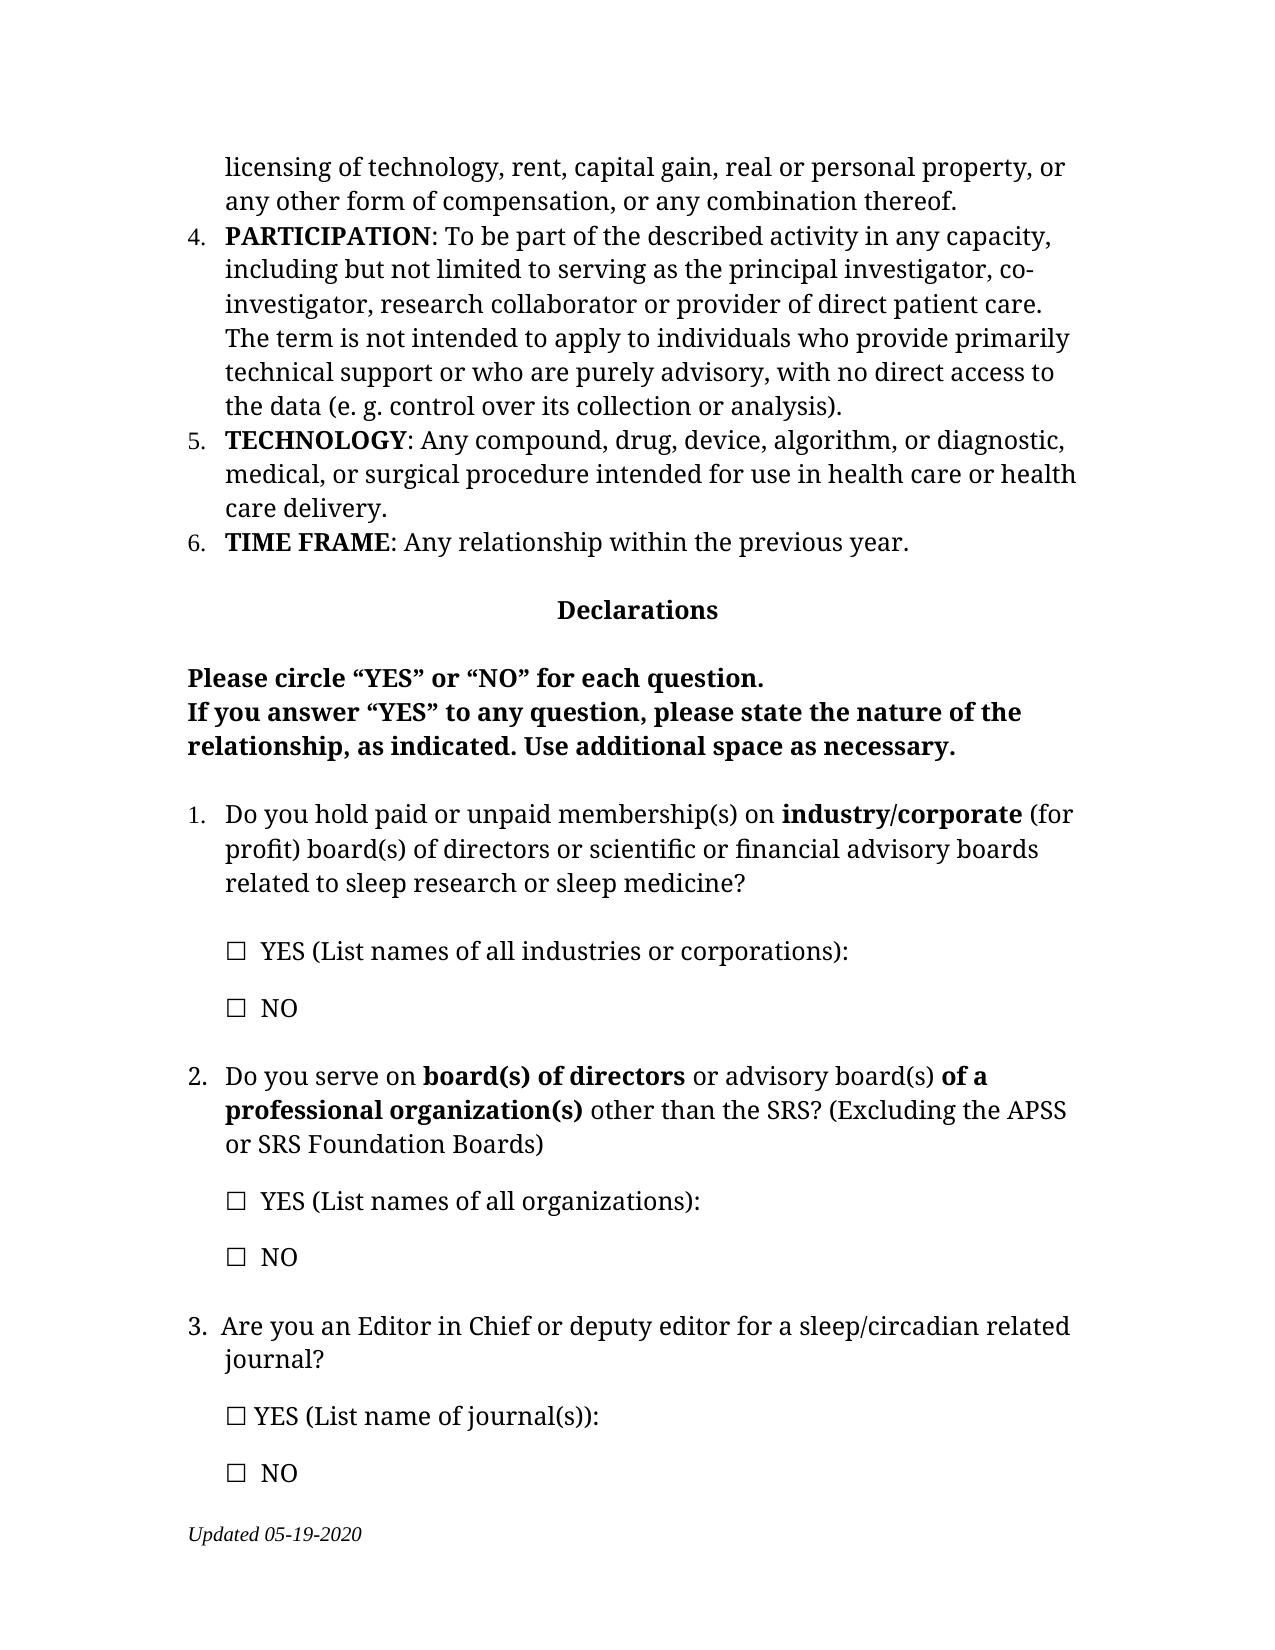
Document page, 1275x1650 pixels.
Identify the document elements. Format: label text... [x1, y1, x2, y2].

text Please circle “YES” or “NO” for each question. [187, 661, 1087, 695]
text YES (List names of all organizations): [225, 1183, 1087, 1217]
text NO [225, 1456, 1087, 1490]
text YES (List name of journal(s)): [225, 1399, 1087, 1433]
text NO [225, 1240, 1087, 1274]
text 2. Do you serve on board(s) of directors or advisory board(s) of a professional organization(s) other than the SRS? (Excluding the APSS or SRS Foundation Boards) [187, 1058, 1087, 1161]
list TIME FRAME: Any relationship within the previous year. [187, 525, 1087, 559]
text If you answer “YES” to any question, please state the nature of the relationship, as indicated. Use additional space as necessary. [187, 695, 1087, 763]
text YES (List names of all industries or corporations): [225, 933, 1087, 967]
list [187, 150, 1087, 218]
text NO [225, 990, 1087, 1024]
list PARTICIPATION: To be part of the described activity in any capacity, including but not limited to serving as the principal investigator, co-investigator, research collaborator or provider of direct patient care. The term is not intended to apply to individuals who provide primarily technical support or who are purely advisory, with no direct access to the data (e. g. control over its collection or analysis). [187, 218, 1087, 422]
text 3. Are you an Editor in Chief or deputy editor for a sleep/circadian related journal? [187, 1308, 1087, 1376]
list TECHNOLOGY: Any compound, drug, device, algorithm, or diagnostic, medical, or surgical procedure intended for use in health care or health care delivery. [187, 422, 1087, 525]
list Do you hold paid or unpaid membership(s) on industry/corporate (for profit) board(s) of directors or scientific or financial advisory boards related to sleep research or sleep medicine? [187, 797, 1087, 899]
text Declarations [187, 593, 1087, 627]
